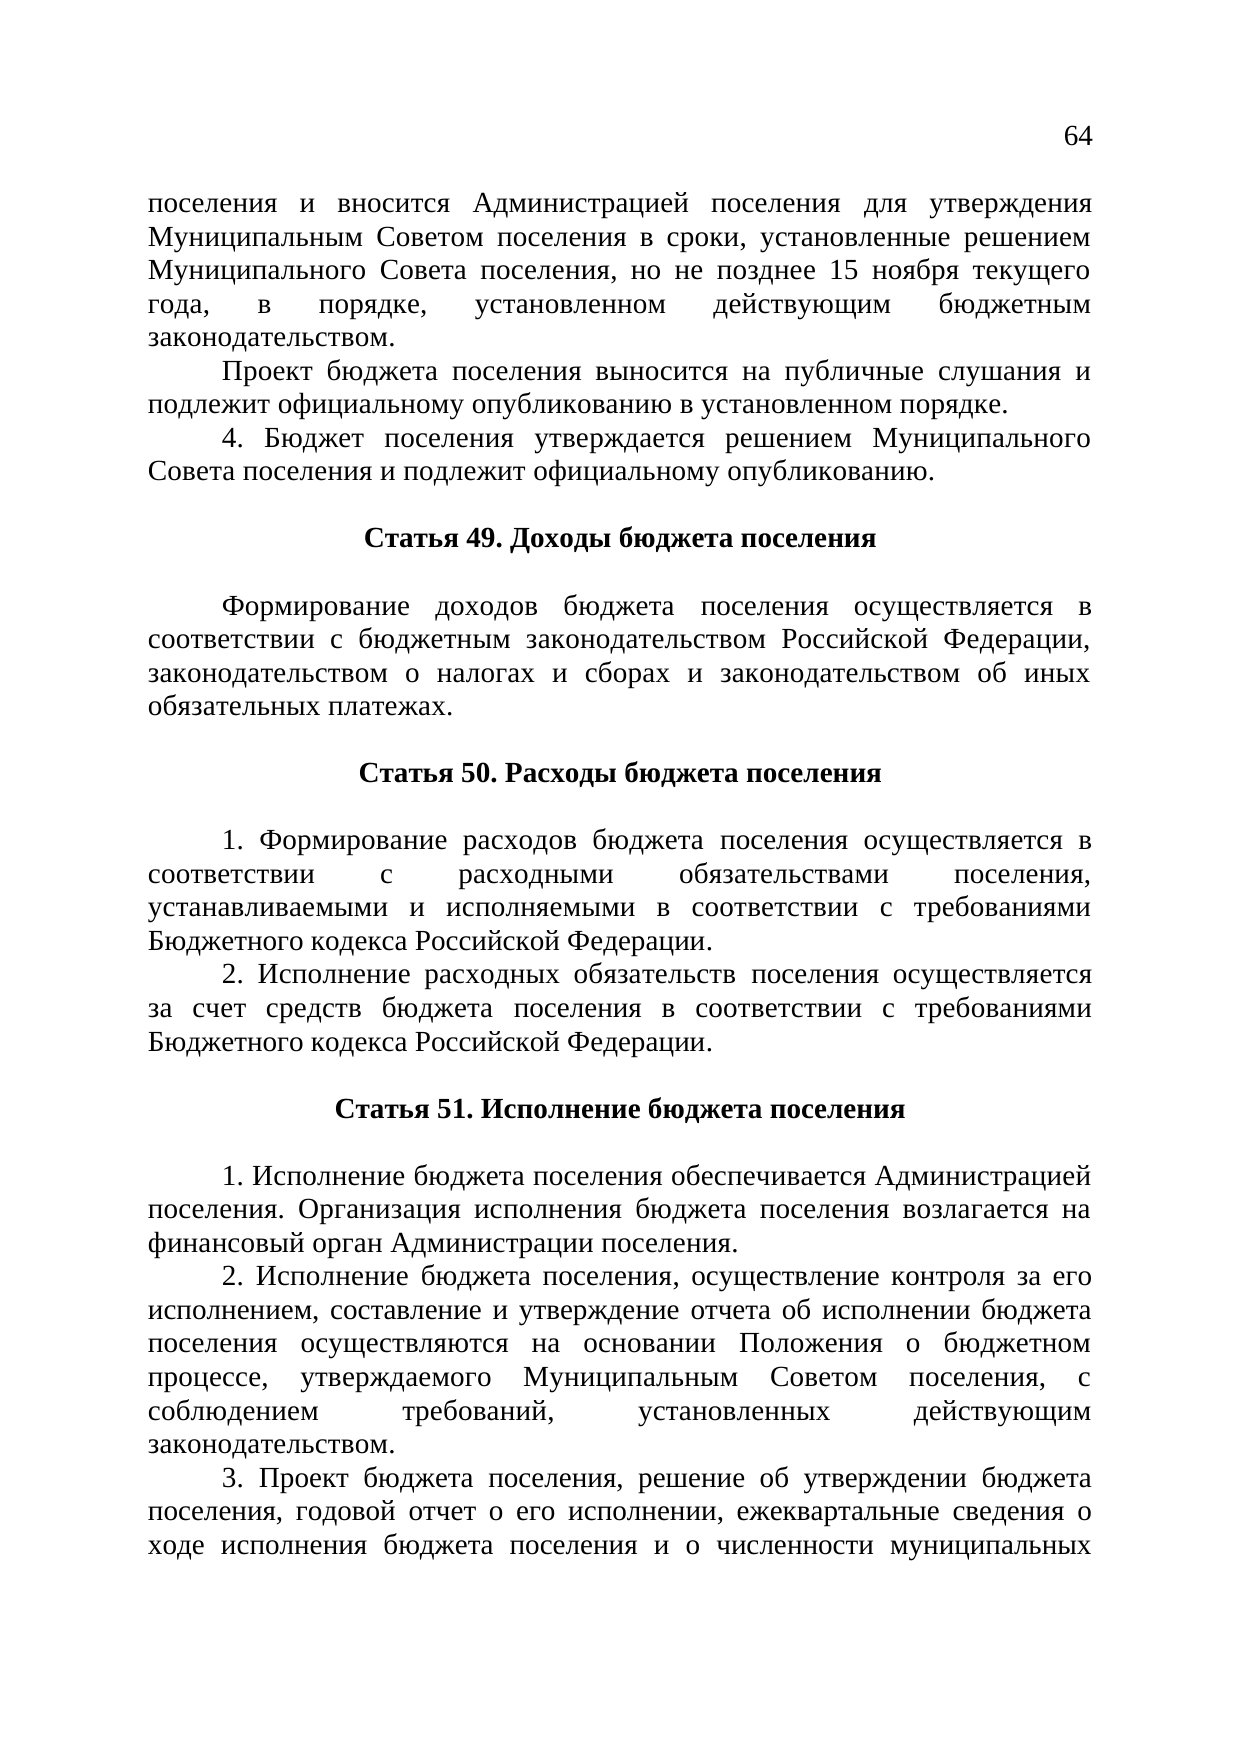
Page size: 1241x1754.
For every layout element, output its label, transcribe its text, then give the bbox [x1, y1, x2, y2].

text 2. Исполнение расходных обязательств поселения осуществляется за счет средств бюджета поселения в соответствии с требованиями Бюджетного кодекса Российской Федерации. [148, 957, 1092, 1057]
text Статья 50. Расходы бюджета поселения [148, 755, 1092, 789]
text Статья 51. Исполнение бюджета поселения [148, 1091, 1092, 1124]
text 2. Исполнение бюджета поселения, осуществление контроля за его исполнением, составление и утверждение отчета об исполнении бюджета поселения осуществляются на основании Положения о бюджетном процессе, утверждаемого Муниципальным Советом поселения, с соблюдением требований, установленных действующим законодательством. [148, 1258, 1092, 1460]
text Формирование доходов бюджета поселения осуществляется в соответствии с бюджетным законодательством Российской Федерации, законодательством о налогах и сборах и законодательством об иных обязательных платежах. [148, 588, 1092, 722]
text 4. Бюджет поселения утверждается решением Муниципального Совета поселения и подлежит официальному опубликованию. [148, 420, 1092, 487]
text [148, 185, 1092, 353]
text Статья 49. Доходы бюджета поселения [148, 521, 1092, 554]
text 1. Формирование расходов бюджета поселения осуществляется в соответствии с расходными обязательствами поселения, устанавливаемыми и исполняемыми в соответствии с требованиями Бюджетного кодекса Российской Федерации. [148, 822, 1092, 957]
text 1. Исполнение бюджета поселения обеспечивается Администрацией поселения. Организация исполнения бюджета поселения возлагается на финансовый орган Администрации поселения. [148, 1158, 1092, 1258]
text Проект бюджета поселения выносится на публичные слушания и подлежит официальному опубликованию в установленном порядке. [148, 353, 1092, 420]
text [148, 1460, 1092, 1560]
